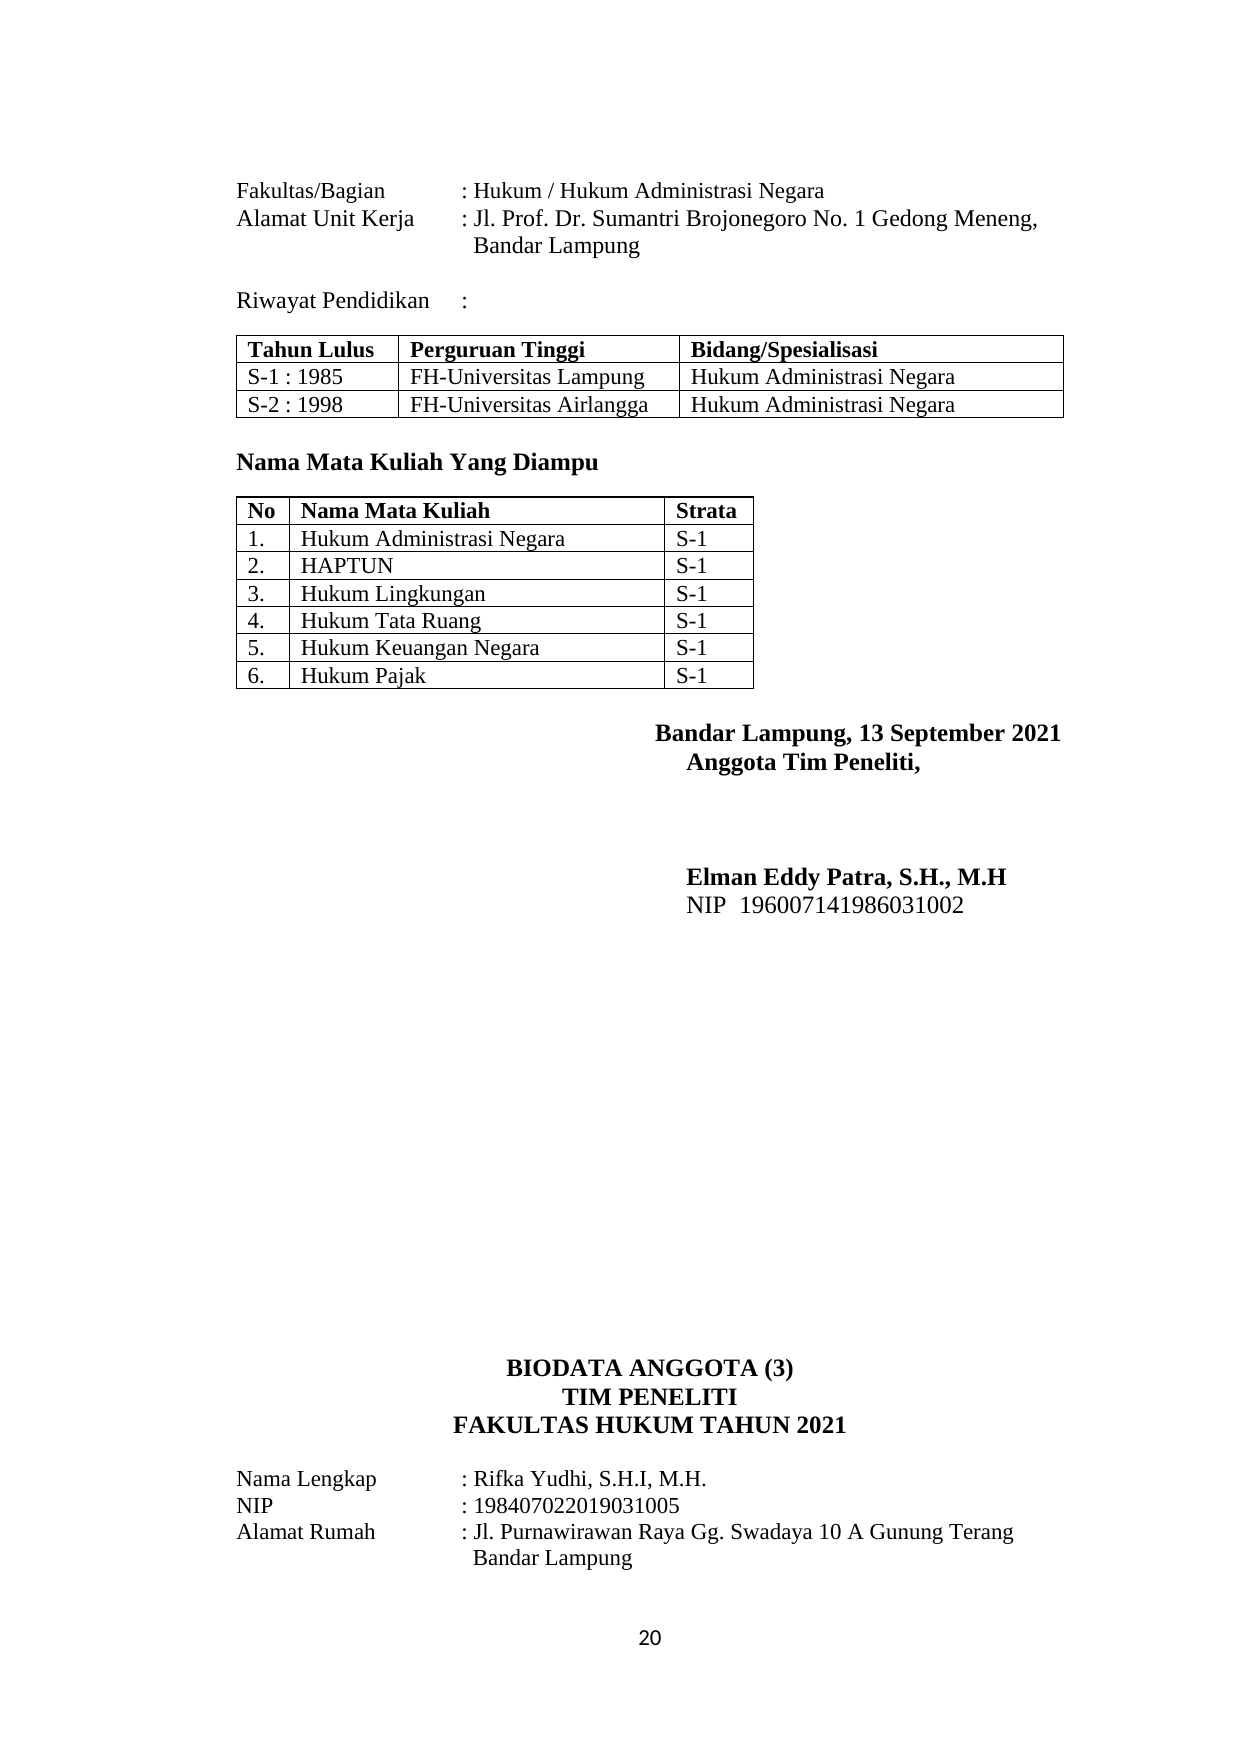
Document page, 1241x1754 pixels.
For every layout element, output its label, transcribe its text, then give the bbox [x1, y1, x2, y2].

text Alamat Unit Kerja : Jl. Prof. Dr. Sumantri Brojonegoro No. 1 Gedong Meneng, [236, 203, 1063, 231]
table_cell Hukum Keuangan Negara [290, 634, 664, 661]
table_header Nama Mata Kuliah [290, 498, 664, 524]
text NIP : 198407022019031005 [236, 1492, 1063, 1518]
text Nama Mata Kuliah Yang Diampu [236, 447, 1063, 476]
table_cell Hukum Pajak [290, 662, 664, 688]
table_cell S-1 [665, 662, 753, 688]
table_cell S-1 [665, 634, 753, 661]
table_cell 4. [237, 607, 289, 633]
table_cell 3. [237, 580, 289, 606]
text Bandar Lampung, 13 September 2021 [236, 718, 1063, 747]
text FAKULTAS HUKUM TAHUN 2021 [236, 1410, 1063, 1439]
text Bandar Lampung [236, 231, 1063, 259]
table_header Strata [665, 498, 753, 524]
text Anggota Tim Peneliti, [236, 747, 1063, 775]
table_cell S-1 [665, 525, 753, 551]
table_cell 2. [237, 552, 289, 578]
table_cell 5. [237, 634, 289, 661]
text Fakultas/Bagian : Hukum / Hukum Administrasi Negara [236, 177, 1063, 203]
text Riwayat Pendidikan : [236, 286, 1063, 314]
table_header Tahun Lulus [237, 336, 398, 362]
table_header Bidang/Spesialisasi [680, 336, 1063, 362]
table_cell Hukum Tata Ruang [290, 607, 664, 633]
table_cell S-1 [665, 580, 753, 606]
table_cell HAPTUN [290, 552, 664, 578]
table_cell 6. [237, 662, 289, 688]
table_cell S-1 [665, 552, 753, 578]
text Alamat Rumah : Jl. Purnawirawan Raya Gg. Swadaya 10 A Gunung Terang [236, 1518, 1063, 1544]
text BIODATA ANGGOTA (3) [236, 1353, 1063, 1382]
table_cell 1. [237, 525, 289, 551]
table_cell S-1 [665, 607, 753, 633]
text Bandar Lampung [386, 1544, 1063, 1571]
table_header No [237, 498, 289, 524]
text Nama Lengkap : Rifka Yudhi, S.H.I, M.H. [236, 1465, 1063, 1492]
text NIP 196007141986031002 [236, 890, 1063, 919]
table_cell S-1 : 1985 [237, 363, 398, 389]
table_cell S-2 : 1998 [237, 391, 398, 417]
table_header Perguruan Tinggi [399, 336, 679, 362]
text Elman Eddy Patra, S.H., M.H [236, 862, 1063, 890]
table_cell Hukum Lingkungan [290, 580, 664, 606]
table_cell Hukum Administrasi Negara [290, 525, 664, 551]
text TIM PENELITI [236, 1382, 1063, 1410]
table_cell FH-Universitas Airlangga [399, 391, 679, 417]
table_cell Hukum Administrasi Negara [680, 391, 1063, 417]
table_cell FH-Universitas Lampung [399, 363, 679, 389]
table_cell Hukum Administrasi Negara [680, 363, 1063, 389]
